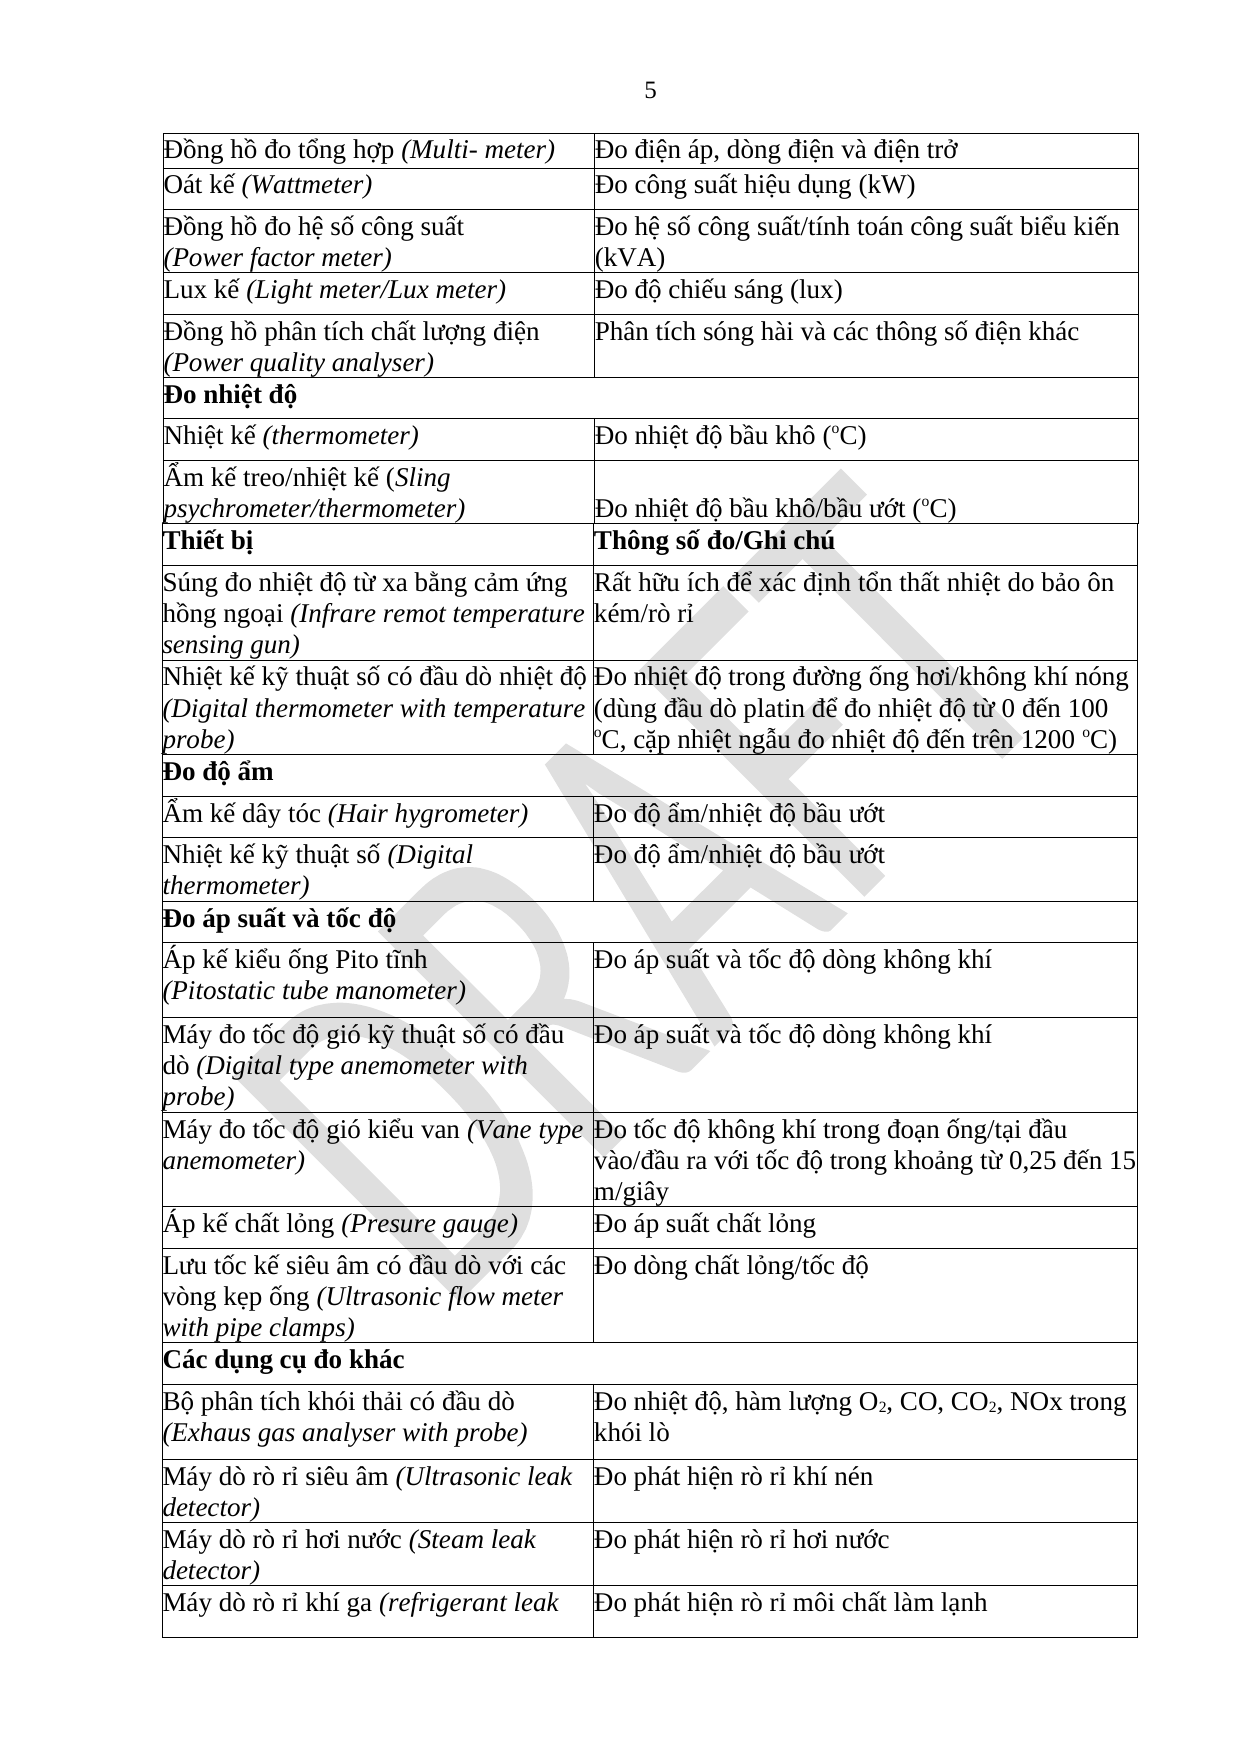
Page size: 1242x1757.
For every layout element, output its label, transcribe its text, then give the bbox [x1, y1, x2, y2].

table_cell Đo nhiệt độ bầu khô (oC) [595, 419, 1138, 460]
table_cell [163, 1586, 593, 1637]
table_cell Đo nhiệt độ trong đường ống hơi/không khí nóng (dùng đầu dò platin để đo nhiệt độ từ 0 đến 100 oC, cặp nhiệt ngẫu đo nhiệt độ đến trên 1200 oC) [594, 661, 1137, 754]
table_cell Rất hữu ích để xác định tổn thất nhiệt do bảo ôn kém/rò rỉ [594, 566, 1137, 659]
table_cell Đo hệ số công suất/tính toán công suất biểu kiến (kVA) [595, 210, 1138, 272]
table_cell Ẩm kế dây tóc (Hair hygrometer) [163, 797, 593, 837]
table_cell Máy đo tốc độ gió kiểu van (Vane type anemometer) [163, 1113, 593, 1206]
table_cell Các dụng cụ đo khác [163, 1343, 1137, 1384]
table_cell Đồng hồ phân tích chất lượng điện (Power quality analyser) [164, 315, 594, 377]
table_cell Đo áp suất và tốc độ dòng không khí [594, 1018, 1137, 1112]
table_cell Đo phát hiện rò rỉ khí nén [594, 1460, 1137, 1522]
table_cell Thiết bị [163, 524, 593, 565]
table_cell Đo áp suất và tốc độ dòng không khí [594, 943, 1137, 1017]
table_cell Đo nhiệt độ, hàm lượng O2, CO, CO2, NOx trong khói lò [594, 1385, 1137, 1459]
table_cell Nhiệt kế (thermometer) [164, 419, 594, 460]
table_cell Áp kế kiểu ống Pito tĩnh (Pitostatic tube manometer) [163, 943, 593, 1017]
table_cell Đo nhiệt độ [164, 378, 1138, 418]
table_cell Thông số đo/Ghi chú [594, 524, 1137, 565]
table_cell Đo điện áp, dòng điện và điện trở [595, 134, 1138, 168]
table_cell Ẩm kế treo/nhiệt kế (Sling psychrometer/thermometer) [164, 461, 594, 523]
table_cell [594, 1586, 1137, 1637]
table_cell Súng đo nhiệt độ từ xa bằng cảm ứng hồng ngoại (Infrare remot temperature sensing gun) [163, 566, 593, 659]
table_cell Nhiệt kế kỹ thuật số có đầu dò nhiệt độ (Digital thermometer with temperature probe) [163, 661, 593, 754]
table_cell Lưu tốc kế siêu âm có đầu dò với các vòng kẹp ống (Ultrasonic flow meter with pipe clamps) [163, 1249, 593, 1342]
table_cell Đo độ ẩm/nhiệt độ bầu ướt [594, 797, 1137, 837]
table_cell Đồng hồ đo tổng hợp (Multi- meter) [164, 134, 594, 168]
table_cell Đo phát hiện rò rỉ hơi nước [594, 1523, 1137, 1585]
table_cell Đo độ ẩm/nhiệt độ bầu ướt [594, 838, 1137, 901]
table_cell Đo áp suất và tốc độ [163, 902, 1137, 942]
table_cell Lux kế (Light meter/Lux meter) [164, 273, 594, 314]
table_cell Đo công suất hiệu dụng (kW) [595, 169, 1138, 209]
table_cell Đo tốc độ không khí trong đoạn ống/tại đầu vào/đầu ra với tốc độ trong khoảng từ 0,25 đến 15 m/giây [594, 1113, 1137, 1206]
table_cell Đo độ chiếu sáng (lux) [595, 273, 1138, 314]
table_cell Đo dòng chất lỏng/tốc độ [594, 1249, 1137, 1342]
table_cell Đo nhiệt độ bầu khô/bầu ướt (oC) [595, 461, 1138, 523]
table_cell Máy dò rò rỉ siêu âm (Ultrasonic leak detector) [163, 1460, 593, 1522]
table_cell Phân tích sóng hài và các thông số điện khác [595, 315, 1138, 377]
table_cell Đo áp suất chất lỏng [594, 1207, 1137, 1248]
table_cell Bộ phân tích khói thải có đầu dò (Exhaus gas analyser with probe) [163, 1385, 593, 1459]
table_cell Oát kế (Wattmeter) [164, 169, 594, 209]
table_cell Đo độ ẩm [163, 755, 1137, 796]
table_cell Máy dò rò rỉ hơi nước (Steam leak detector) [163, 1523, 593, 1585]
table_cell Đồng hồ đo hệ số công suất (Power factor meter) [164, 210, 594, 272]
table_cell Máy đo tốc độ gió kỹ thuật số có đầu dò (Digital type anemometer with probe) [163, 1018, 593, 1112]
table_cell Nhiệt kế kỹ thuật số (Digital thermometer) [163, 838, 593, 901]
table_cell Áp kế chất lỏng (Presure gauge) [163, 1207, 593, 1248]
